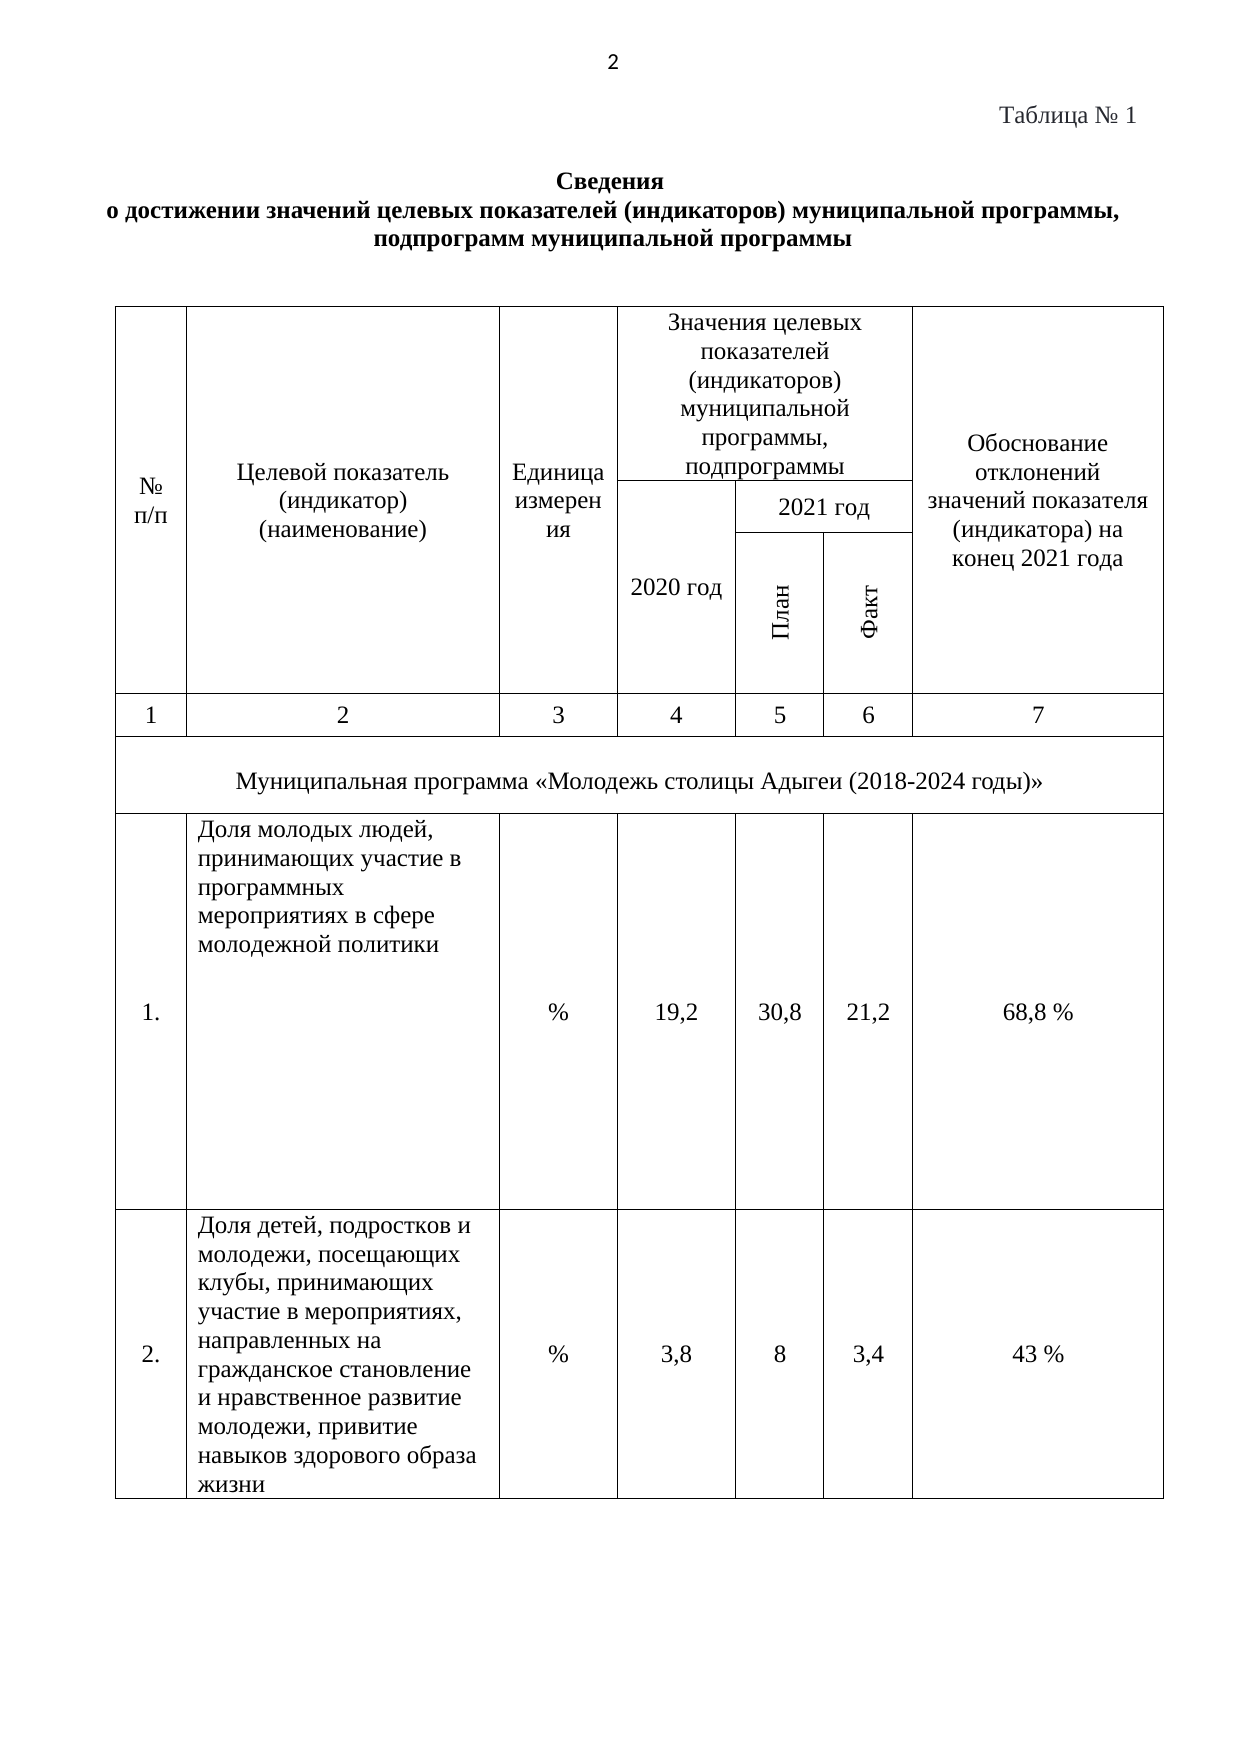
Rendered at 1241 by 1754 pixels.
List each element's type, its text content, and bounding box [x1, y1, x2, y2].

table_cell 1. [116, 814, 186, 1209]
table_cell 4 [618, 694, 735, 736]
table_cell 43 % [913, 1210, 1163, 1497]
table_cell 19,2 [618, 814, 735, 1209]
table_cell Факт [824, 533, 912, 693]
table_cell 6 [824, 694, 912, 736]
table_cell 3,8 [618, 1210, 735, 1497]
table_cell 2020 год [618, 481, 735, 693]
table_header Обоснование отклонений значений показателя (индикатора) на конец 2021 года [913, 307, 1163, 693]
table_cell План [736, 533, 823, 693]
table_cell % [500, 1210, 617, 1497]
table_cell Доля детей, подростков и молодежи, посещающих клубы, принимающих участие в мероприятиях, направленных на гражданское становление и нравственное развитие молодежи, привитие навыков здорового образа жизни [187, 1210, 499, 1497]
table_cell 8 [736, 1210, 823, 1497]
table_cell 21,2 [824, 814, 912, 1209]
table_cell 68,8 % [913, 814, 1163, 1209]
table_cell 2 [187, 694, 499, 736]
table_cell 1 [116, 694, 186, 736]
table_cell 30,8 [736, 814, 823, 1209]
table_cell 3,4 [824, 1210, 912, 1497]
table_cell 3 [500, 694, 617, 736]
subtitle Сведения о достижении значений целевых показателей (индикаторов) муниципальной программы, подпрограмм муниципальной программы [89, 166, 1137, 252]
table_cell Доля молодых людей, принимающих участие в программных мероприятиях в сфере молодежной политики [187, 814, 499, 1209]
table_header № п/п [116, 307, 186, 693]
table_cell % [500, 814, 617, 1209]
table_cell 5 [736, 694, 823, 736]
table_header Целевой показатель (индикатор) (наименование) [187, 307, 499, 693]
table_cell 2. [116, 1210, 186, 1497]
table_header Значения целевых показателей (индикаторов) муниципальной программы, подпрограммы [618, 307, 912, 480]
table_cell Муниципальная программа «Молодежь столицы Адыгеи (2018-2024 годы)» [116, 737, 1163, 813]
table_header Единица измерения [500, 307, 617, 693]
table_cell 2021 год [736, 481, 912, 532]
table_cell 7 [913, 694, 1163, 736]
text Таблица № 1 [89, 100, 1137, 129]
